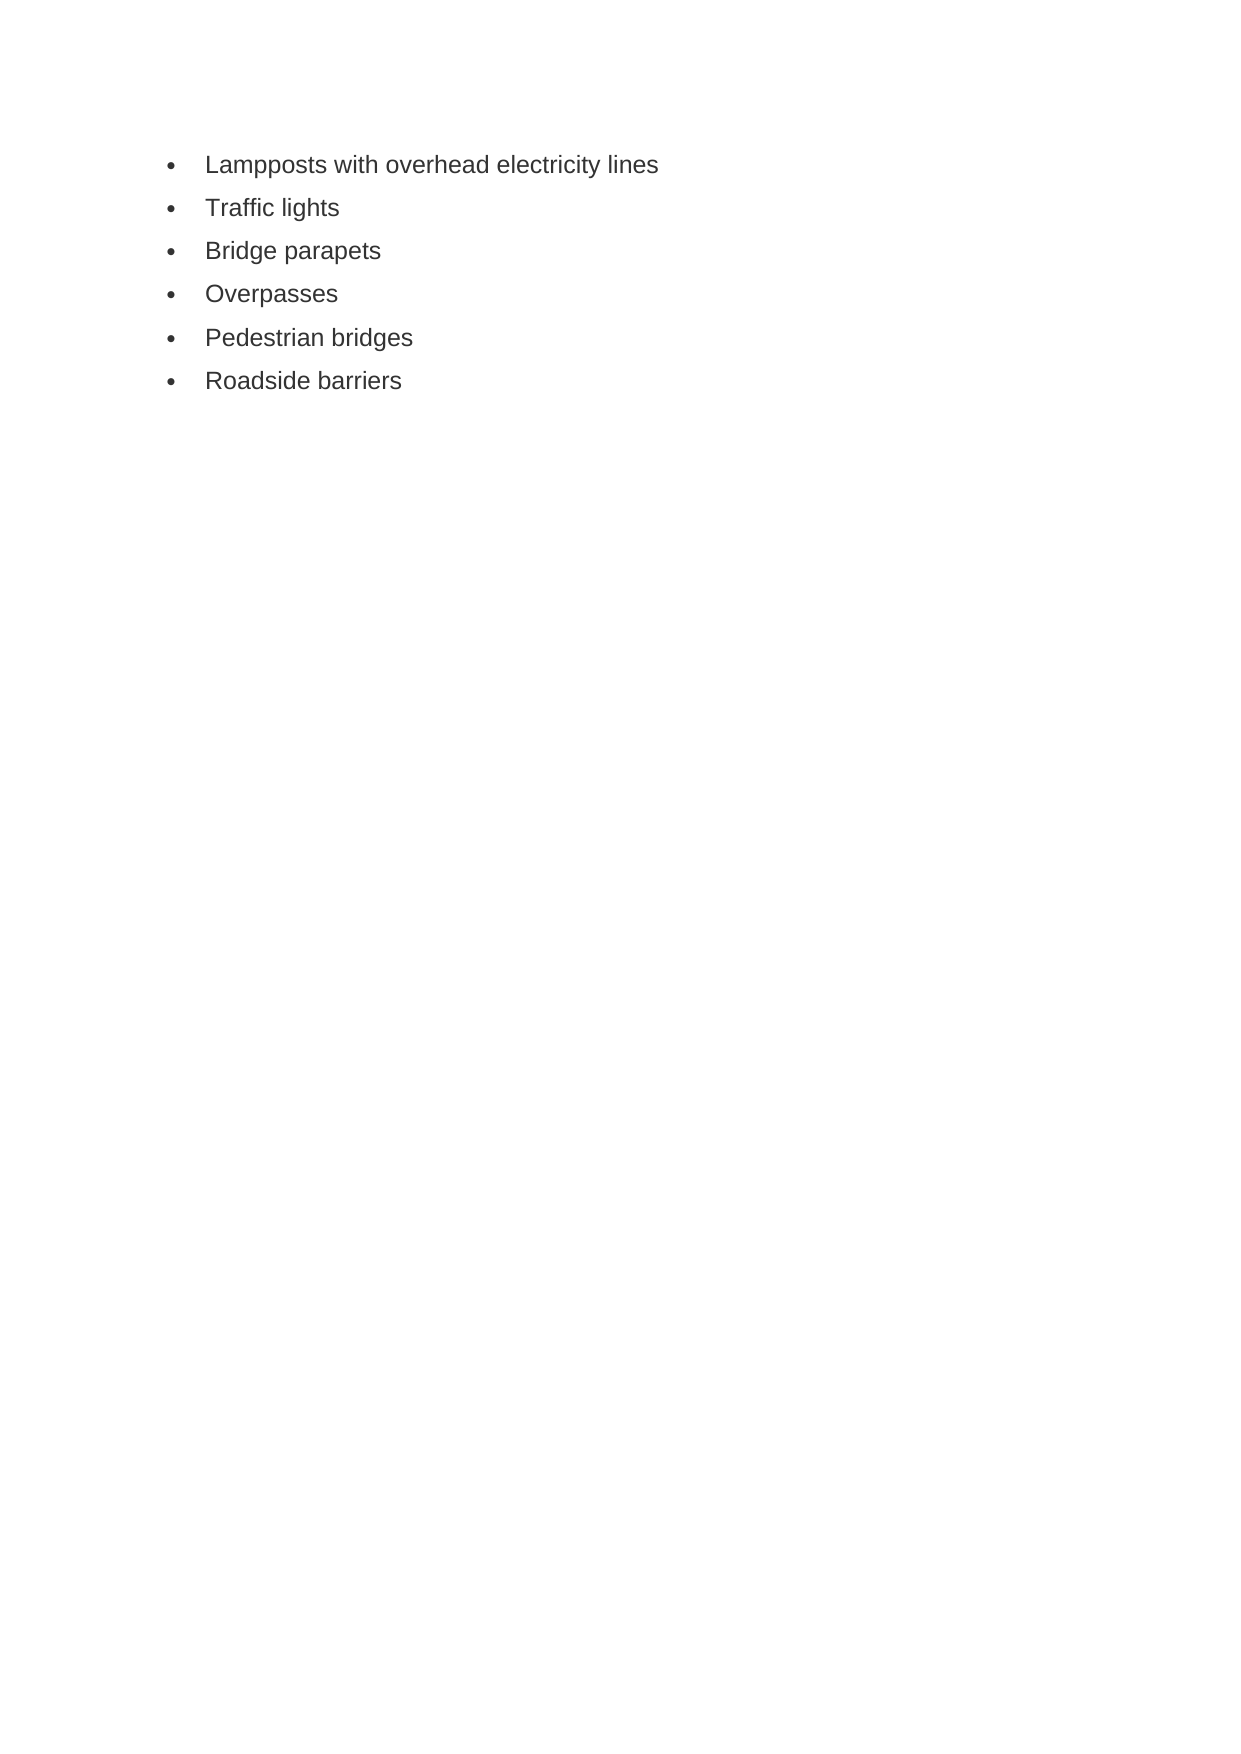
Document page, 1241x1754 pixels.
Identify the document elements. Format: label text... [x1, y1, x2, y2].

list Lampposts with overhead electricity lines [167, 150, 1090, 179]
list Overpasses [167, 279, 1090, 308]
list Traffic lights [167, 193, 1090, 222]
list Roadside barriers [167, 366, 1090, 394]
list Pedestrian bridges [167, 322, 1090, 351]
list Bridge parapets [167, 236, 1090, 265]
